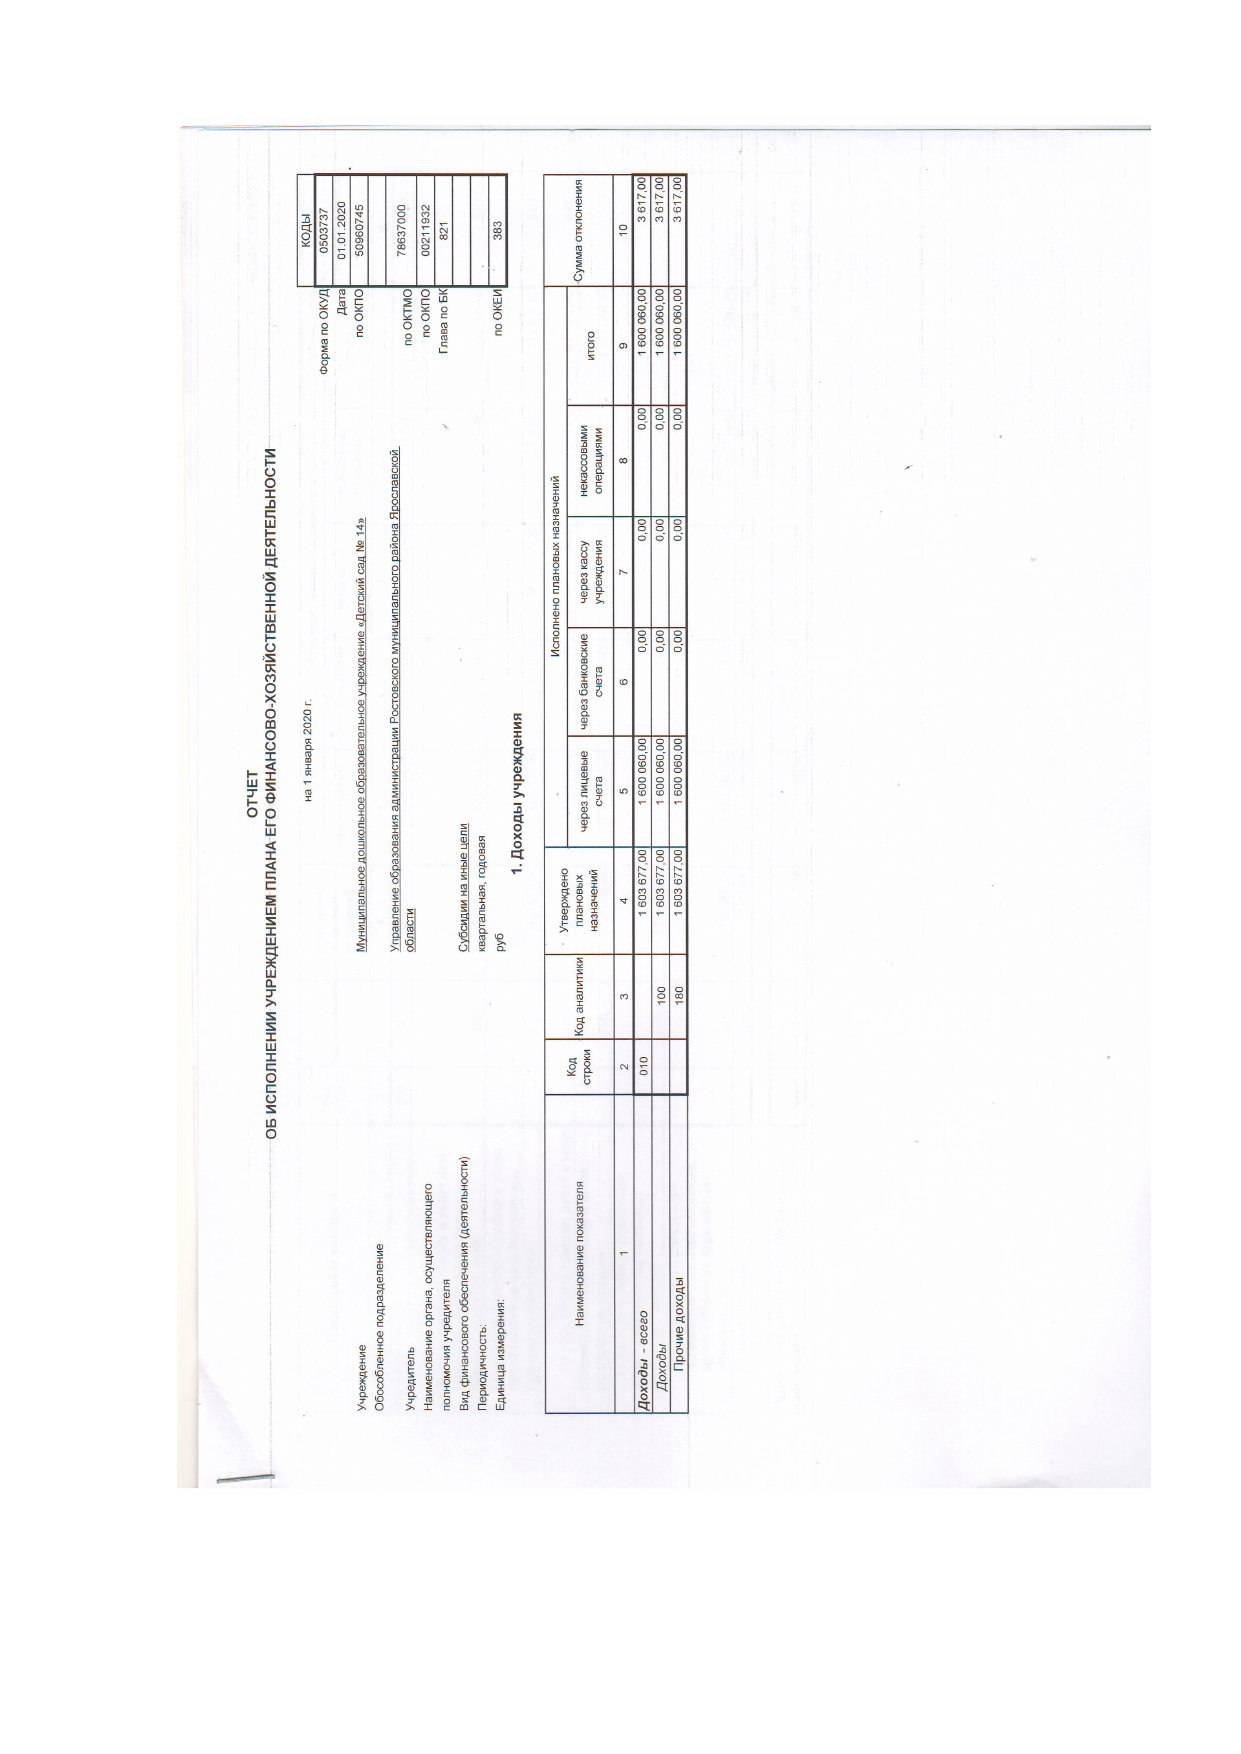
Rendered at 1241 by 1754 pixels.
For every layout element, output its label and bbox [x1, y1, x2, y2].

picture [177, 118, 1151, 1495]
